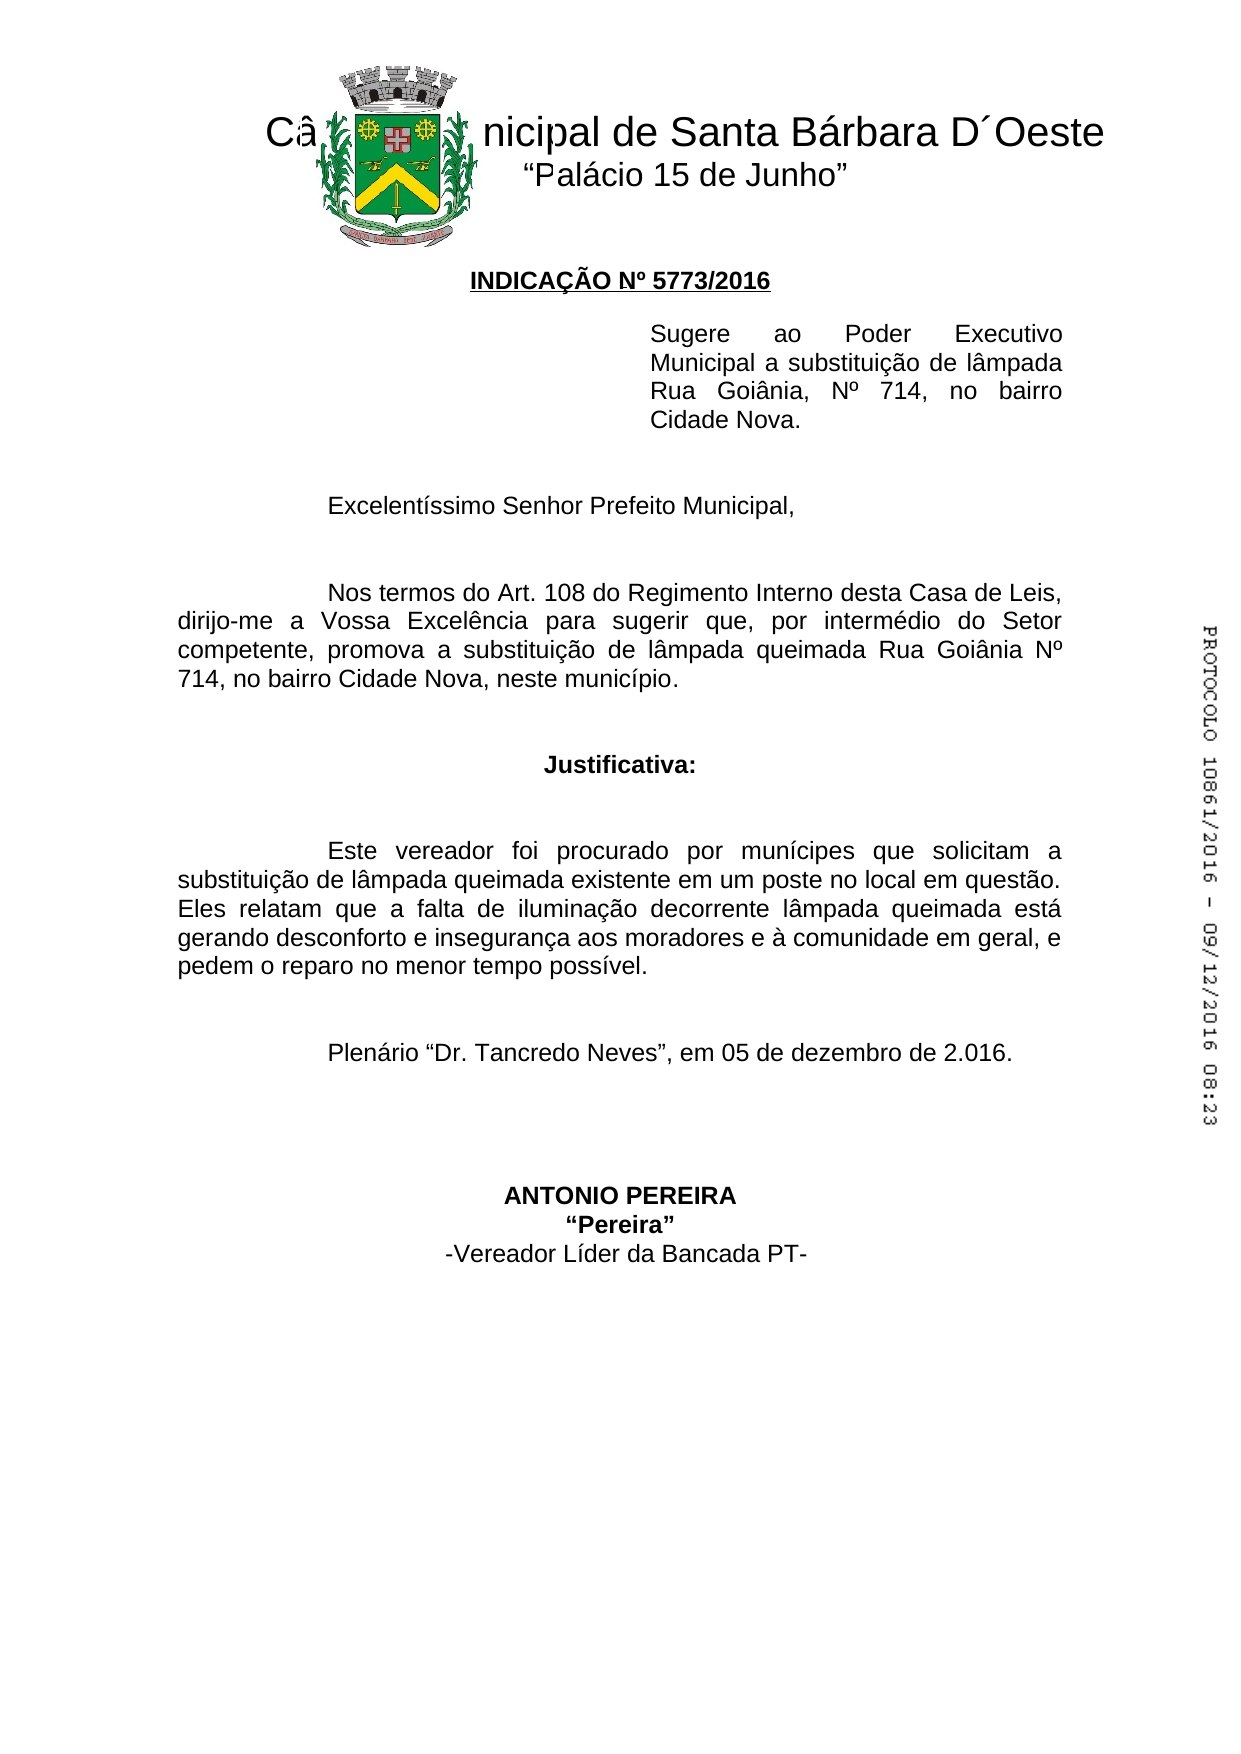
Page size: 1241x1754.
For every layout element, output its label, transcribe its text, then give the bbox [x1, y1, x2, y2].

text Nos termos do Art. 108 do Regimento Interno desta Casa de Leis, dirijo-me a Vossa Excelência para sugerir que, por intermédio do Setor competente, promova a substituição de lâmpada queimada Rua Goiânia Nº 714, no bairro Cidade Nova, neste município. [177, 577, 1063, 692]
picture [315, 66, 485, 254]
text “Pereira” [177, 1210, 1063, 1239]
text Plenário “Dr. Tancredo Neves”, em 05 de dezembro de 2.016. [177, 1037, 1063, 1066]
text Justificativa: [177, 750, 1063, 779]
title INDICAÇÃO Nº 5773/2016 [177, 266, 1063, 294]
text -Vereador Líder da Bancada PT- [177, 1239, 1063, 1267]
text Sugere ao Poder Executivo Municipal a substituição de lâmpada Rua Goiânia, Nº 714, no bairro Cidade Nova. [650, 319, 1063, 434]
text ANTONIO PEREIRA [177, 1181, 1063, 1210]
picture [1177, 623, 1241, 1131]
text Este vereador foi procurado por munícipes que solicitam a substituição de lâmpada queimada existente em um poste no local em questão. Eles relatam que a falta de iluminação decorrente lâmpada queimada está gerando desconforto e insegurança aos moradores e à comunidade em geral, e pedem o reparo no menor tempo possível. [177, 836, 1063, 980]
text Excelentíssimo Senhor Prefeito Municipal, [177, 491, 1063, 520]
